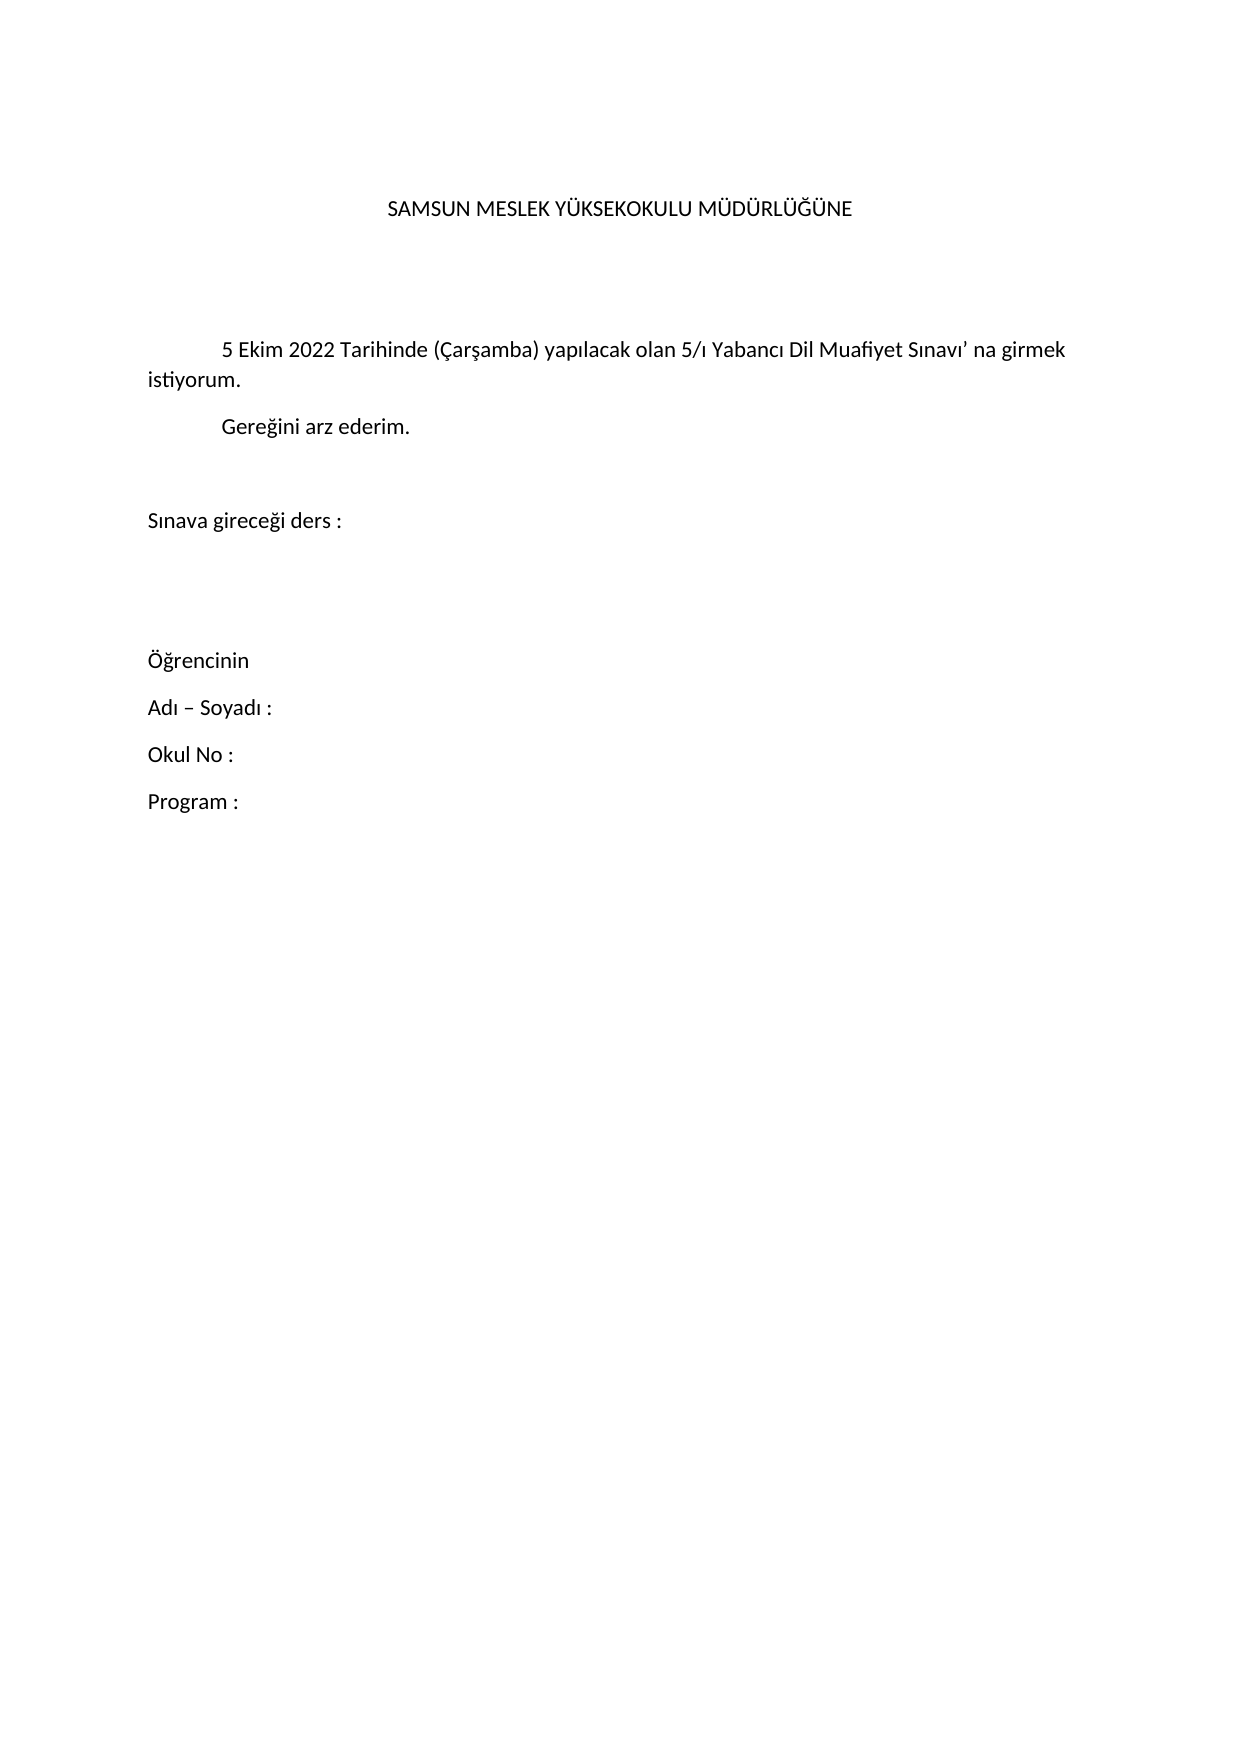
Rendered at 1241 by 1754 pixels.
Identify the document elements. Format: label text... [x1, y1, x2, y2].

text 5 Ekim 2022 Tarihinde (Çarşamba) yapılacak olan 5/ı Yabancı Dil Muafiyet Sınavı’ na girmek istiyorum. [148, 335, 1093, 393]
text Adı – Soyadı : [148, 693, 1093, 721]
text Okul No : [148, 740, 1093, 768]
text Sınava gireceği ders : [148, 506, 1093, 534]
text SAMSUN MESLEK YÜKSEKOKULU MÜDÜRLÜĞÜNE [148, 194, 1093, 222]
text Program : [148, 787, 1093, 815]
text Gereğini arz ederim. [148, 412, 1093, 440]
text Öğrencinin [148, 647, 1093, 674]
